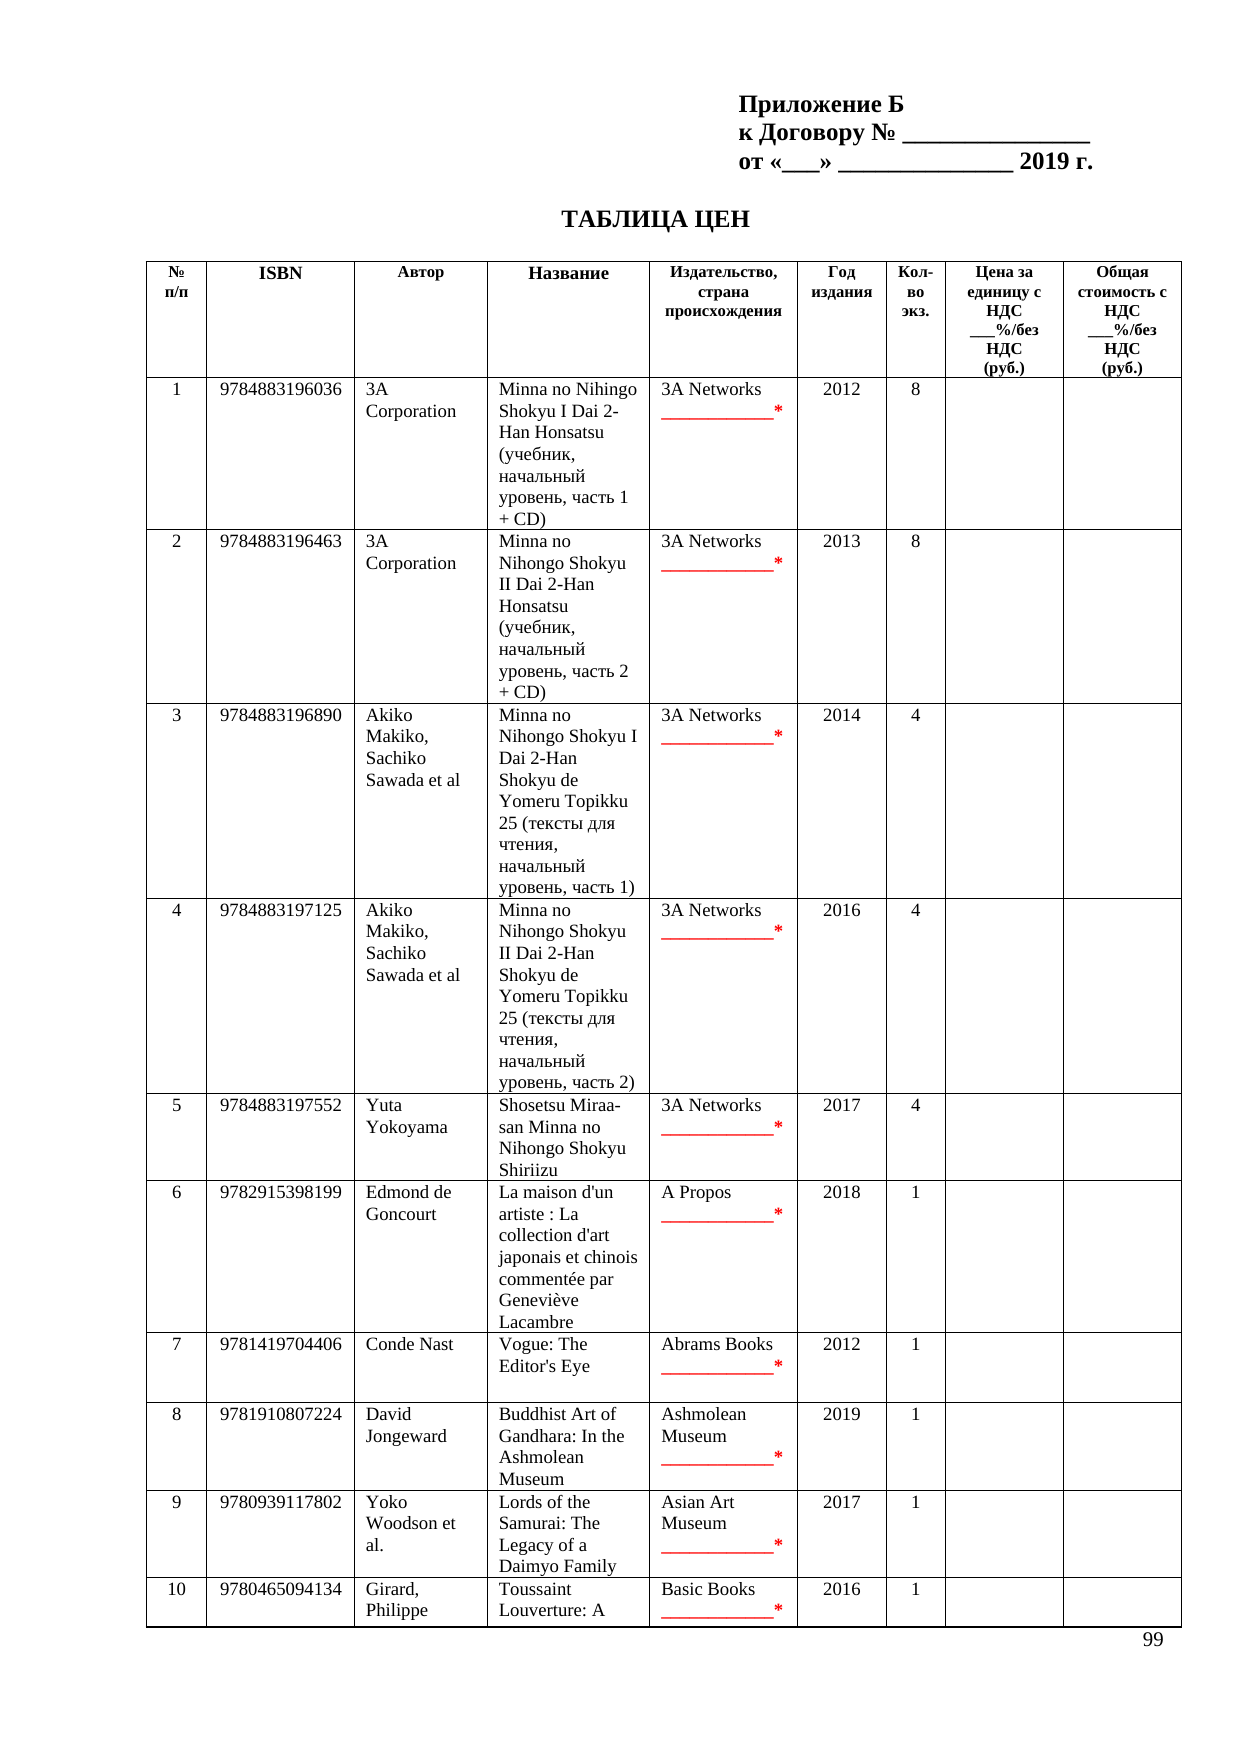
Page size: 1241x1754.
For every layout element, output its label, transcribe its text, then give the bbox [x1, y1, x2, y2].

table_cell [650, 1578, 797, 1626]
text от «___» ______________ 2019 г. [738, 146, 1163, 175]
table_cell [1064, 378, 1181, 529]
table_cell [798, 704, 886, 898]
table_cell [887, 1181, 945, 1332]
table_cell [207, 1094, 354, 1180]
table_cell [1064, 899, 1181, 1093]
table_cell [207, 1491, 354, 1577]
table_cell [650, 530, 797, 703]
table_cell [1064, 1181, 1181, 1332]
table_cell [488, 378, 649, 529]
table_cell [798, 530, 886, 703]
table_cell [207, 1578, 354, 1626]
text Таблица цен [148, 204, 1163, 232]
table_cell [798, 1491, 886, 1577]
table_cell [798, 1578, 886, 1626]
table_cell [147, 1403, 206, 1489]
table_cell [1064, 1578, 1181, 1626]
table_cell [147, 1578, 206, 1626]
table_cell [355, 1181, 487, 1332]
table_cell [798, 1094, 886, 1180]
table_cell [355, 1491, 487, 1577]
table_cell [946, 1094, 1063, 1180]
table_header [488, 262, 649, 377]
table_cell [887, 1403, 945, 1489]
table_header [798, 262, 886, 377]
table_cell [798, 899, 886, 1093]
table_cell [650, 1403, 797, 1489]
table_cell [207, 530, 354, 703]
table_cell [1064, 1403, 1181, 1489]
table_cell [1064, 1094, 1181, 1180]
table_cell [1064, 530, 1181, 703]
text к Договору № _______________ [738, 117, 1163, 146]
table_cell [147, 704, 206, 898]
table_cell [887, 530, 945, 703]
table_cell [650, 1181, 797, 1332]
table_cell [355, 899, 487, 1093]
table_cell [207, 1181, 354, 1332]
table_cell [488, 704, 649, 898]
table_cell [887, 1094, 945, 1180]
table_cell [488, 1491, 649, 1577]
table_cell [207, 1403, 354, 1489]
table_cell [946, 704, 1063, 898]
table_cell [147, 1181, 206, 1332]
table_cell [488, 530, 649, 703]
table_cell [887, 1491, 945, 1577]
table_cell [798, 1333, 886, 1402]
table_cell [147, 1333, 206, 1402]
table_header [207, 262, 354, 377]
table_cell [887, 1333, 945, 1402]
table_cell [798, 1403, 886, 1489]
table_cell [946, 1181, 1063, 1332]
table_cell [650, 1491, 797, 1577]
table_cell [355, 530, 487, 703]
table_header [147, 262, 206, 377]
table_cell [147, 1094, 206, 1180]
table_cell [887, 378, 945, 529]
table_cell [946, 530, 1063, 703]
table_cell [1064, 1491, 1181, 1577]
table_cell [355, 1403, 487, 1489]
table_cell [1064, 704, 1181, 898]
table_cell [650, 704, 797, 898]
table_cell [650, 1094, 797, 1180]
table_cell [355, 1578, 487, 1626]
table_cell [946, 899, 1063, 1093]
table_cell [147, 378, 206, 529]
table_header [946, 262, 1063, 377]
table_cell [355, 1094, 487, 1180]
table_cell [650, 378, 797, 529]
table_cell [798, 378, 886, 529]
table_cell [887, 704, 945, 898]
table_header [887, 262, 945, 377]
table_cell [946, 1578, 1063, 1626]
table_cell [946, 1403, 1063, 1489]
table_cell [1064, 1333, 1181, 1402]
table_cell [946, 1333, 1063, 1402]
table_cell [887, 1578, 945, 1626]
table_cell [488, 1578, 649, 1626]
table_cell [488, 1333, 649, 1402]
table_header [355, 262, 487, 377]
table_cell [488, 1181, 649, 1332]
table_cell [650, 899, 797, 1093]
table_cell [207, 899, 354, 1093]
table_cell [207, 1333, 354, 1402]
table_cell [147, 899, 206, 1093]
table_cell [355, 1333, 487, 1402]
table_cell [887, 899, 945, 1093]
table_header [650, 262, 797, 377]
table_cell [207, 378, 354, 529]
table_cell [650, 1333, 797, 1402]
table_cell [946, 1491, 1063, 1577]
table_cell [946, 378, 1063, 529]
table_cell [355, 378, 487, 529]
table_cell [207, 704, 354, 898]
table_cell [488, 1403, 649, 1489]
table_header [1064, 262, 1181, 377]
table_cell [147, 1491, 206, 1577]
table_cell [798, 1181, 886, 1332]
text Приложение Б [738, 89, 1163, 117]
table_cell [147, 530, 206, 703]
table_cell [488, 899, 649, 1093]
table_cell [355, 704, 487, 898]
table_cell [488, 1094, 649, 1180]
